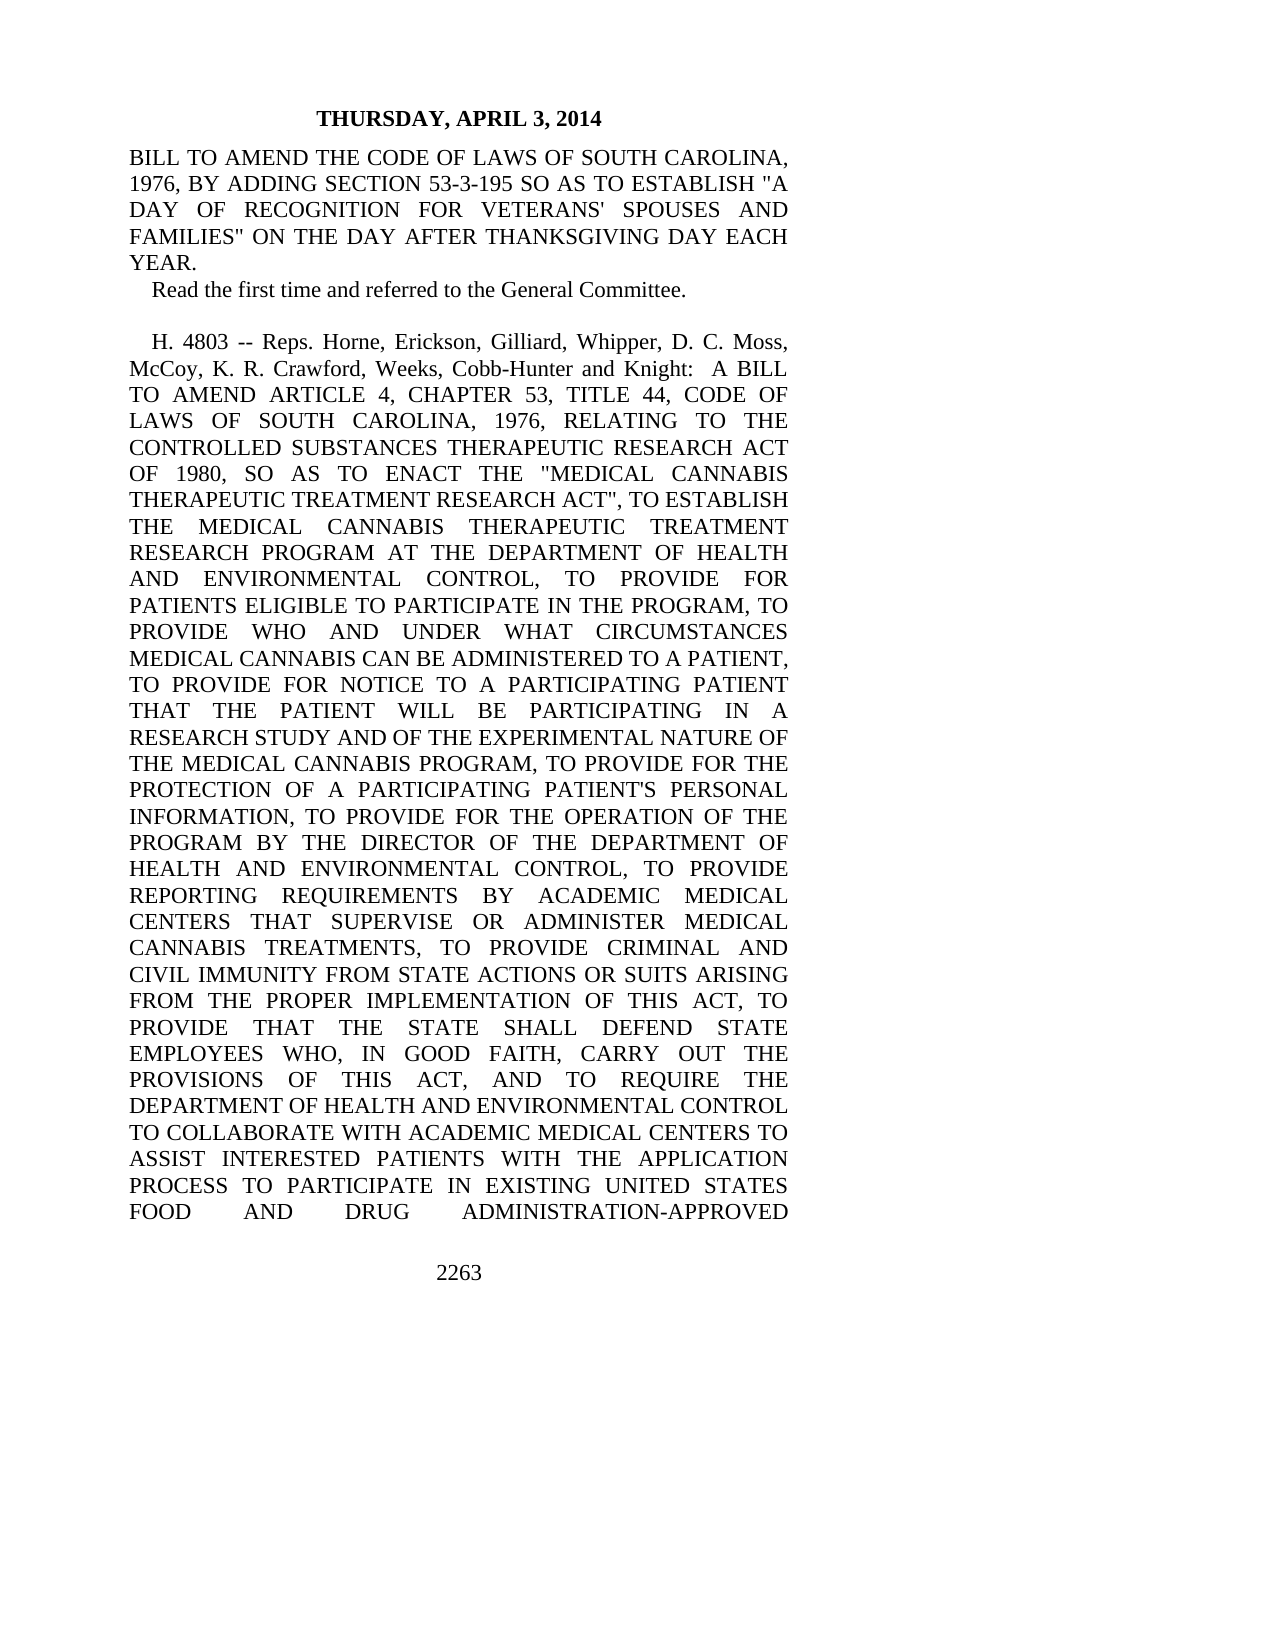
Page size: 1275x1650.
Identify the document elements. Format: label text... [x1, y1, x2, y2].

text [129, 144, 789, 276]
text Read the first time and referred to the General Committee. [129, 276, 789, 302]
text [129, 328, 789, 1224]
